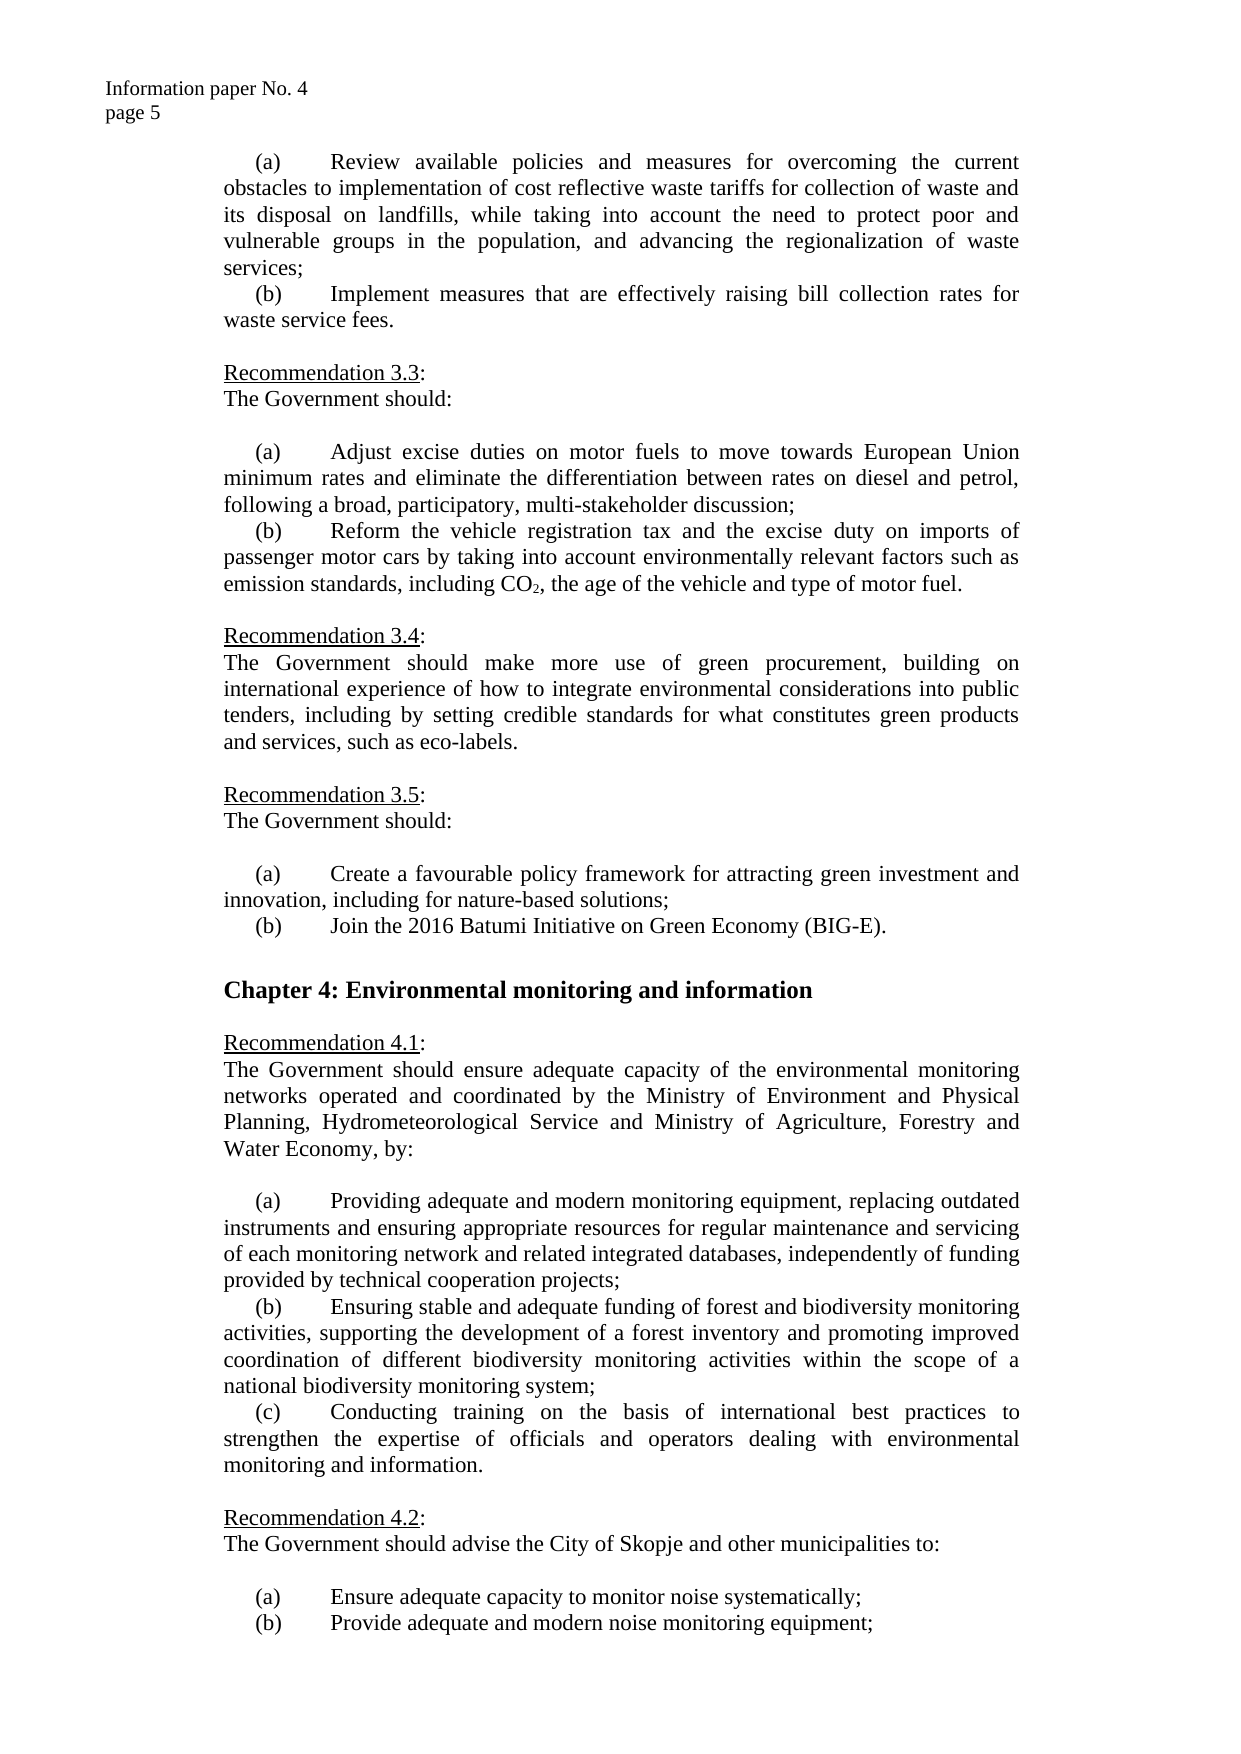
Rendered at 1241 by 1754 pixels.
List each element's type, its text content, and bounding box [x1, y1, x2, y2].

text The Government should: [223, 807, 1021, 833]
text Chapter 4: Environmental monitoring and information [223, 976, 1021, 1004]
subtitle (b) Ensuring stable and adequate funding of forest and biodiversity monitoring activities, supporting the development of a forest inventory and promoting improved coordination of different biodiversity monitoring activities within the scope of a national biodiversity monitoring system; [223, 1293, 1021, 1398]
text The Government should advise the City of Skopje and other municipalities to: [223, 1530, 1021, 1556]
text The Government should: [223, 385, 1021, 412]
text Recommendation 4.1: [223, 1029, 1021, 1056]
text (a) Adjust excise duties on motor fuels to move towards European Union minimum rates and eliminate the differentiation between rates on diesel and petrol, following a broad, participatory, multi-stakeholder discussion; [223, 438, 1021, 517]
text Recommendation 3.4: [223, 622, 1021, 649]
subtitle (c) Conducting training on the basis of international best practices to strengthen the expertise of officials and operators dealing with environmental monitoring and information. [223, 1398, 1021, 1477]
text Recommendation 4.2: [223, 1504, 1021, 1530]
text (b) Join the 2016 Batumi Initiative on Green Economy (BIG-E). [223, 912, 1021, 939]
text (a) Ensure adequate capacity to monitor noise systematically; [223, 1583, 1021, 1609]
text (a) Review available policies and measures for overcoming the current obstacles to implementation of cost reflective waste tariffs for collection of waste and its disposal on landfills, while taking into account the need to protect poor and vulnerable groups in the population, and advancing the regionalization of waste services; [223, 148, 1021, 280]
text Recommendation 3.5: [223, 781, 1021, 807]
text (b) Implement measures that are effectively raising bill collection rates for waste service fees. [223, 280, 1021, 333]
text Recommendation 3.3: [223, 359, 1021, 385]
text (b) Provide adequate and modern noise monitoring equipment; [223, 1609, 1021, 1636]
text The Government should ensure adequate capacity of the environmental monitoring networks operated and coordinated by the Ministry of Environment and Physical Planning, Hydrometeorological Service and Ministry of Agriculture, Forestry and Water Economy, by: [223, 1056, 1021, 1161]
subtitle (a) Providing adequate and modern monitoring equipment, replacing outdated instruments and ensuring appropriate resources for regular maintenance and servicing of each monitoring network and related integrated databases, independently of funding provided by technical cooperation projects; [223, 1187, 1021, 1293]
text The Government should make more use of green procurement, building on international experience of how to integrate environmental considerations into public tenders, including by setting credible standards for what constitutes green products and services, such as eco-labels. [223, 649, 1021, 754]
text (b) Reform the vehicle registration tax and the excise duty on imports of passenger motor cars by taking into account environmentally relevant factors such as emission standards, including CO2, the age of the vehicle and type of motor fuel. [223, 517, 1021, 596]
text (a) Create a favourable policy framework for attracting green investment and innovation, including for nature-based solutions; [223, 860, 1021, 912]
